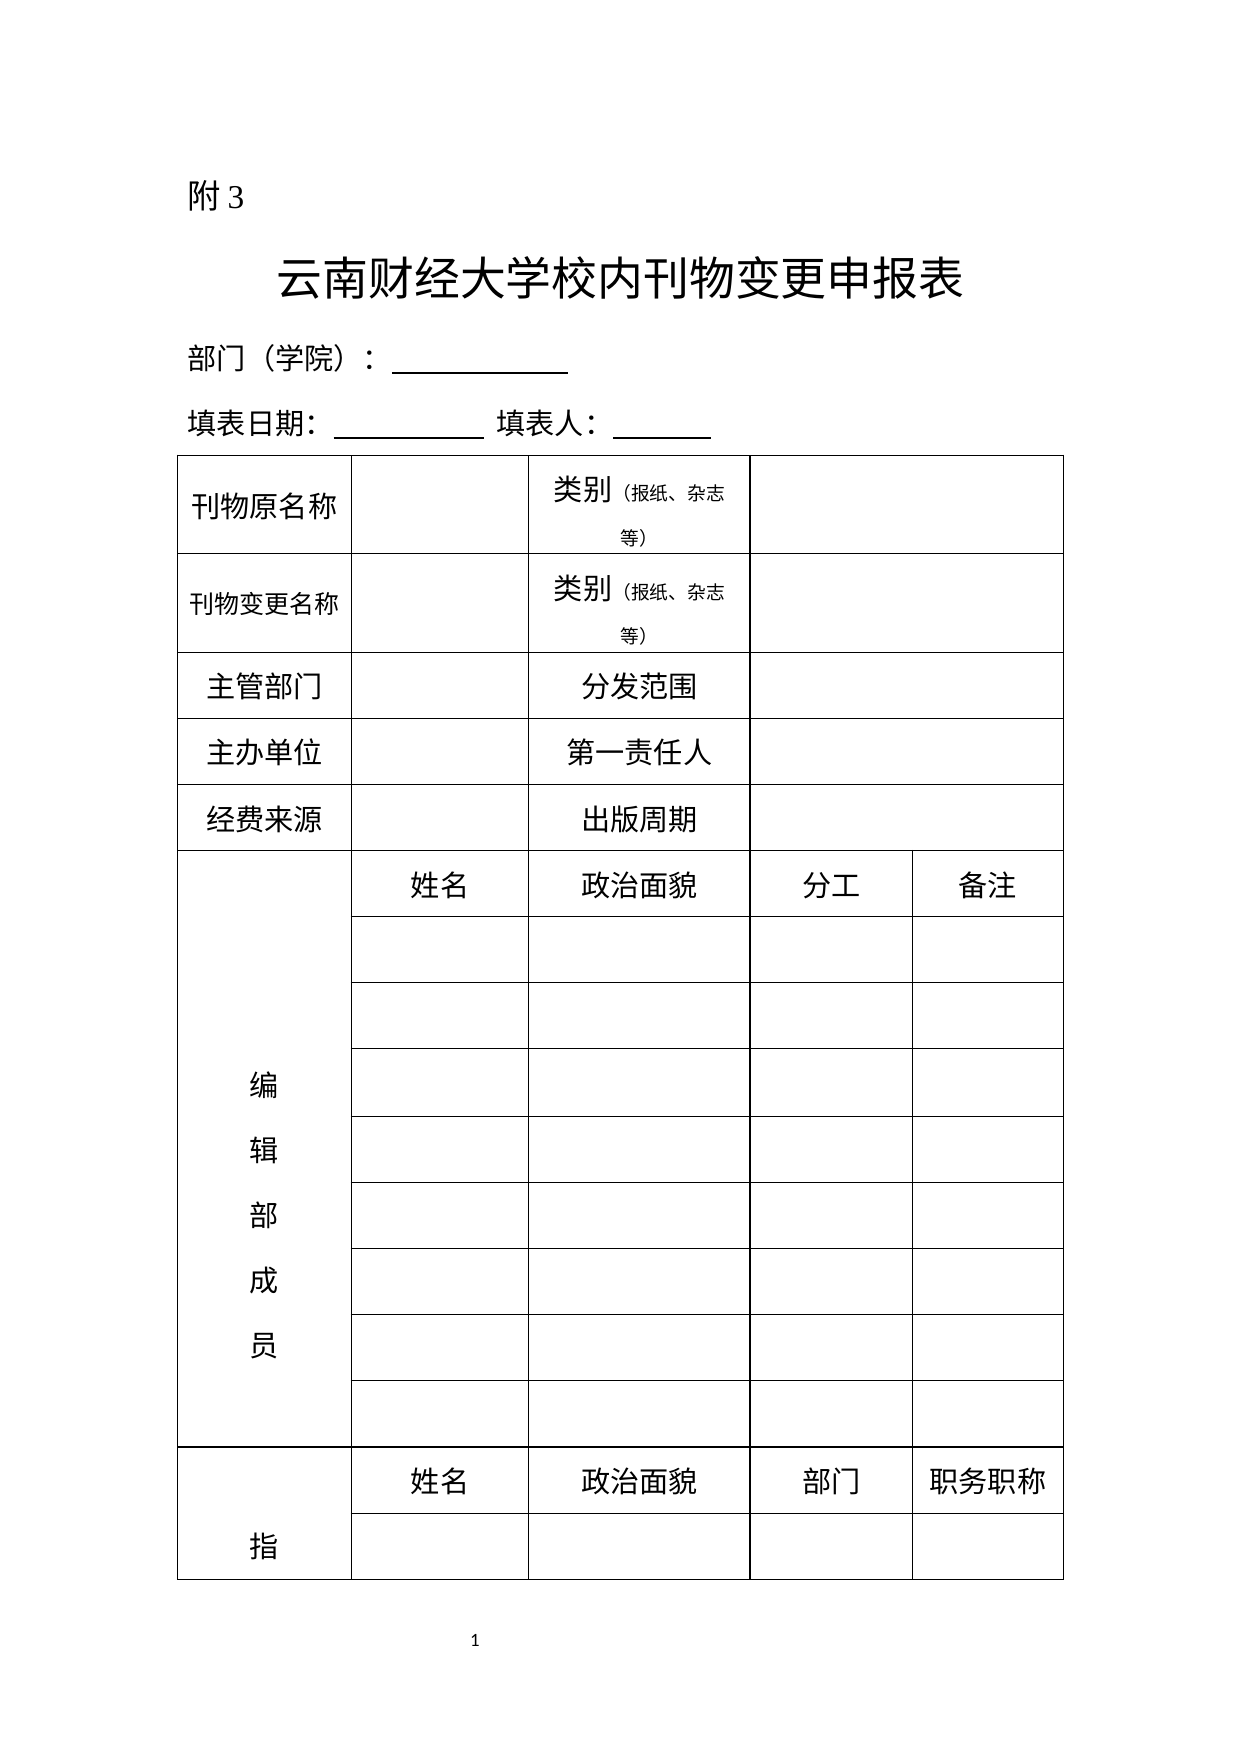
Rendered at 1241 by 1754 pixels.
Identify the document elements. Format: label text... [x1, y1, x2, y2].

table_cell [529, 1514, 749, 1578]
table_cell [751, 719, 1063, 784]
table_cell [352, 719, 528, 784]
table_cell [913, 1183, 1063, 1248]
table_cell [751, 1183, 912, 1248]
table_cell [352, 1049, 528, 1116]
table_cell 出版周期 [529, 785, 749, 850]
text 附3 [187, 162, 1053, 227]
table_cell [352, 785, 528, 850]
text 云南财经大学校内刊物变更申报表 [187, 227, 1053, 324]
table_cell [529, 1315, 749, 1380]
table_cell [352, 917, 528, 982]
text 填表日期： 填表人： [187, 389, 1053, 454]
table_cell [751, 1514, 912, 1578]
table_cell 部门 [751, 1448, 912, 1512]
table_cell [751, 653, 1063, 718]
table_cell [352, 1315, 528, 1380]
table_cell 第一责任人 [529, 719, 749, 784]
table_header 类别（报纸、杂志等） [529, 456, 749, 553]
table_cell [352, 1249, 528, 1314]
table_cell 指 导 教 师 [178, 1448, 351, 1578]
table_cell [529, 1381, 749, 1446]
table_cell 分工 [751, 851, 912, 916]
table_cell [751, 1249, 912, 1314]
table_header 刊物原名称 [178, 456, 351, 553]
table_cell [751, 1117, 912, 1182]
table_cell 编 辑 部 成 员 [178, 851, 351, 1446]
table_cell 政治面貌 [529, 1448, 749, 1512]
table_cell [913, 1315, 1063, 1380]
table_cell [751, 1049, 912, 1116]
table_cell [751, 983, 912, 1048]
table_header [352, 456, 528, 553]
table_cell [352, 653, 528, 718]
table_cell [529, 1183, 749, 1248]
table_cell [529, 983, 749, 1048]
table_cell 政治面貌 [529, 851, 749, 916]
table_cell [529, 917, 749, 982]
table_cell 分发范围 [529, 653, 749, 718]
table_cell 备注 [913, 851, 1063, 916]
table_cell [913, 983, 1063, 1048]
table_cell [751, 1315, 912, 1380]
table_cell [913, 917, 1063, 982]
table_cell [913, 1049, 1063, 1116]
table_cell 类别（报纸、杂志等） [529, 554, 749, 652]
table_cell 主办单位 [178, 719, 351, 784]
table_cell [529, 1249, 749, 1314]
table_cell [913, 1381, 1063, 1446]
table_cell [352, 1381, 528, 1446]
table_cell [751, 554, 1063, 652]
table_cell [751, 785, 1063, 850]
table_cell [352, 1514, 528, 1578]
table_cell [913, 1514, 1063, 1578]
table_cell 职务职称 [913, 1448, 1063, 1512]
table_cell [529, 1049, 749, 1116]
table_cell 姓名 [352, 851, 528, 916]
table_cell [913, 1117, 1063, 1182]
table_cell [913, 1249, 1063, 1314]
table_cell 刊物变更名称 [178, 554, 351, 652]
text 部门（学院）： [187, 324, 1053, 389]
table_cell [751, 1381, 912, 1446]
table_header [751, 456, 1063, 553]
table_cell 姓名 [352, 1448, 528, 1512]
table_cell [352, 554, 528, 652]
table_cell [529, 1117, 749, 1182]
table_cell 主管部门 [178, 653, 351, 718]
table_cell [751, 917, 912, 982]
table_cell [352, 1183, 528, 1248]
table_cell [352, 983, 528, 1048]
table_cell 经费来源 [178, 785, 351, 850]
table_cell [352, 1117, 528, 1182]
